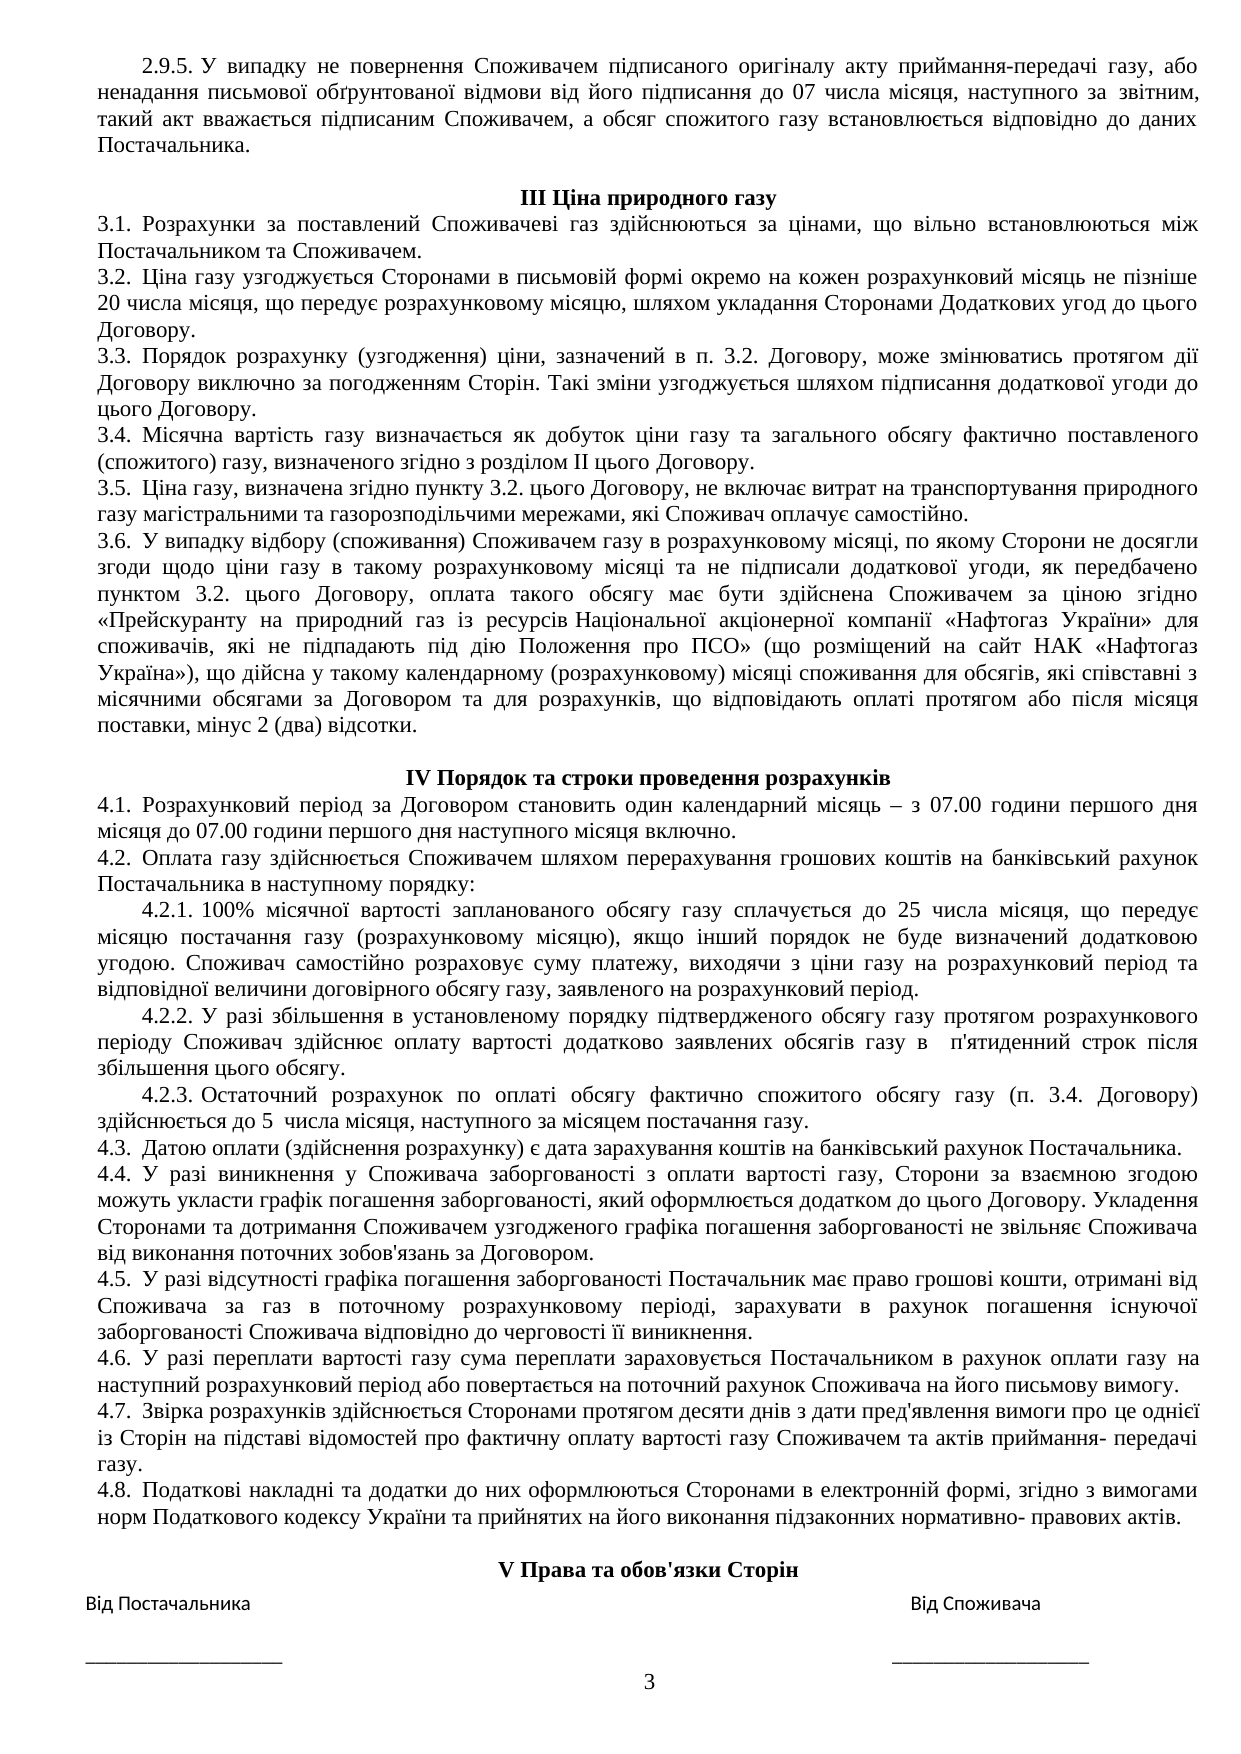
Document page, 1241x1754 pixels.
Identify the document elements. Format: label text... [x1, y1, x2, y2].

list У випадку не повернення Споживачем підписаного оригіналу акту приймання-передачі газу, або ненадання письмової обґрунтованої відмови від його підписання до 07 числа місяця, наступного за звітним, такий акт вважається підписаним Споживачем, а обсяг спожитого газу встановлюється відповідно до даних Постачальника. [97, 52, 1200, 157]
list У випадку відбору (споживання) Споживачем газу в розрахунковому місяці, по якому Сторони не досягли згоди щодо ціни газу в такому розрахунковому місяці та не підписали додаткової угоди, як передбачено пунктом 3.2. цього Договору, оплата такого обсягу має бути здійснена Споживачем за ціною згідно «Прейскуранту на природний газ із ресурсів Національної акціонерної компанії «Нафтогаз України» для споживачів, які не підпадають під дію Положення про ПСО» (що розміщений на сайт НАК «Нафтогаз Україна»), що дійсна у такому календарному (розрахунковому) місяці споживання для обсягів, які співставні з місячними обсягами за Договором та для розрахунків, що відповідають оплаті протягом або після місяця поставки, мінус 2 (два) відсотки. [97, 527, 1200, 738]
subtitle IV Порядок та строки проведення розрахунків [260, 764, 1036, 791]
list Місячна вартість газу визначається як добуток ціни газу та загального обсягу фактично поставленого (спожитого) газу, визначеного згідно з розділом ІІ цього Договору. [97, 421, 1200, 474]
list Розрахунки за поставлений Споживачеві газ здійснюються за цінами, що вільно встановлюються між Постачальником та Споживачем. [97, 210, 1200, 263]
subtitle III Ціна природного газу [260, 184, 1036, 210]
list У разі переплати вартості газу сума переплати зараховується Постачальником в рахунок оплати газу на наступний розрахунковий період або повертається на поточний рахунок Споживача на його письмову вимогу. [97, 1344, 1199, 1397]
list Ціна газу узгоджується Сторонами в письмовій формі окремо на кожен розрахунковий місяць не пізніше 20 числа місяця, що передує розрахунковому місяцю, шляхом укладання Сторонами Додаткових угод до цього Договору. [97, 263, 1200, 342]
list Порядок розрахунку (узгодження) ціни, зазначений в п. 3.2. Договору, може змінюватись протягом дії Договору виключно за погодженням Сторін. Такі зміни узгоджується шляхом підписання додаткової угоди до цього Договору. [97, 342, 1200, 421]
list У разі відсутності графіка погашення заборгованості Постачальник має право грошові кошти, отримані від Споживача за газ в поточному розрахунковому періоді, зарахувати в рахунок погашення існуючої заборгованості Споживача відповідно до черговості її виникнення. [97, 1265, 1200, 1344]
list Ціна газу, визначена згідно пункту 3.2. цього Договору, не включає витрат на транспортування природного газу магістральними та газорозподільчими мережами, які Споживач оплачує самостійно. [97, 474, 1200, 527]
list Датою оплати (здійснення розрахунку) є дата зарахування коштів на банківський рахунок Постачальника. [97, 1134, 1199, 1160]
list Оплата газу здійснюється Споживачем шляхом перерахування грошових коштів на банківський рахунок Постачальника в наступному порядку: [97, 844, 1200, 896]
list Звірка розрахунків здійснюється Сторонами протягом десяти днів з дати пред'явлення вимоги про це однієї із Сторін на підставі відомостей про фактичну оплату вартості газу Споживачем та актів приймання- передачі газу. [97, 1397, 1200, 1476]
list У разі виникнення у Споживача заборгованості з оплати вартості газу, Сторони за взаємною згодою можуть укласти графік погашення заборгованості, який оформлюється додатком до цього Договору. Укладення Сторонами та дотримання Споживачем узгодженого графіка погашення заборгованості не звільняє Споживача від виконання поточних зобов'язань за Договором. [97, 1160, 1200, 1265]
subtitle V Права та обов'язки Сторін [260, 1556, 1036, 1582]
list 100% місячної вартості запланованого обсягу газу сплачується до 25 числа місяця, що передує місяцю постачання газу (розрахунковому місяцю), якщо інший порядок не буде визначений додатковою угодою. Споживач самостійно розраховує суму платежу, виходячи з ціни газу на розрахунковий період та відповідної величини договірного обсягу газу, заявленого на розрахунковий період. [97, 896, 1200, 1002]
list Податкові накладні та додатки до них оформлюються Сторонами в електронній формі, згідно з вимогами норм Податкового кодексу України та прийнятих на його виконання підзаконних нормативно- правових актів. [97, 1476, 1200, 1529]
list Розрахунковий період за Договором становить один календарний місяць – з 07.00 години першого дня місяця до 07.00 години першого дня наступного місяця включно. [97, 791, 1200, 843]
list У разі збільшення в установленому порядку підтвердженого обсягу газу протягом розрахункового періоду Споживач здійснює оплату вартості додатково заявлених обсягів газу в п'ятиденний строк після збільшення цього обсягу. [97, 1002, 1200, 1081]
list Остаточний розрахунок по оплаті обсягу фактично спожитого обсягу газу (п. 3.4. Договору) здійснюється до 5 числа місяця, наступного за місяцем постачання газу. [97, 1081, 1199, 1134]
